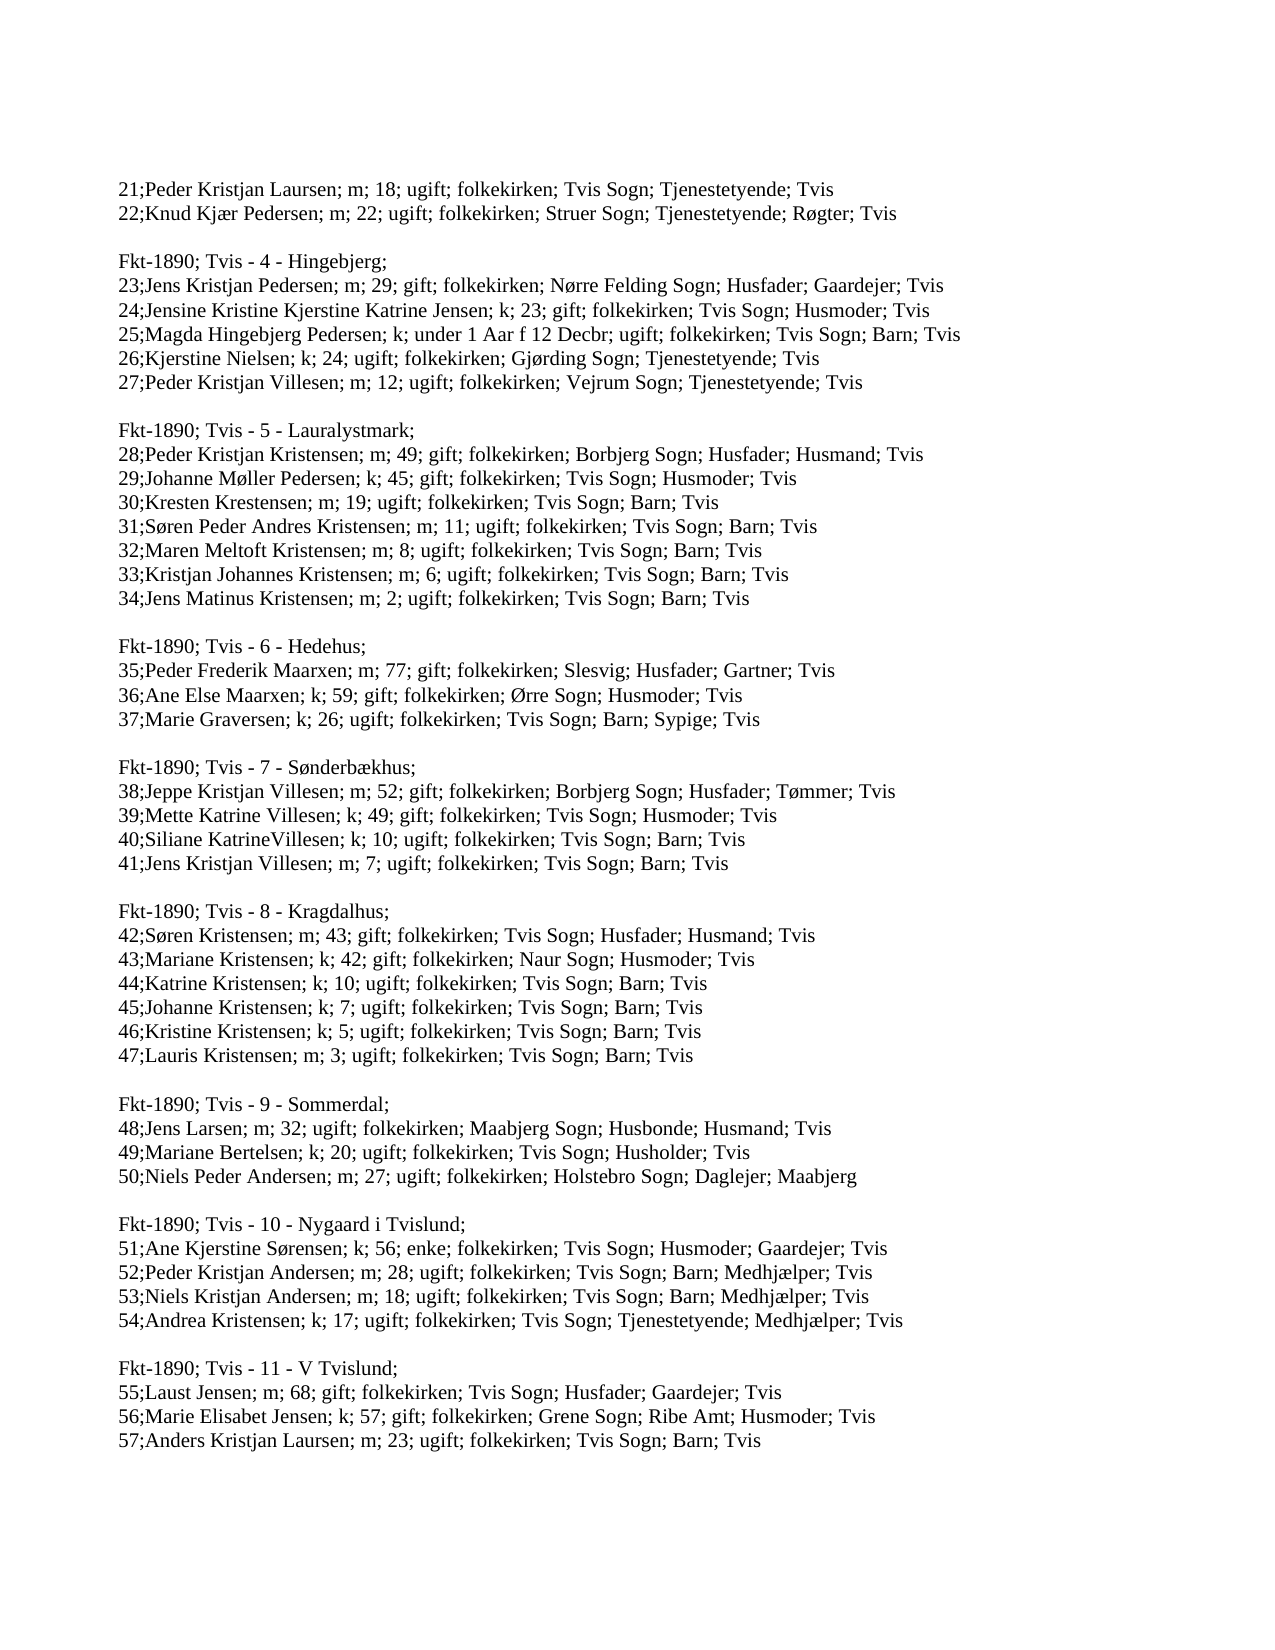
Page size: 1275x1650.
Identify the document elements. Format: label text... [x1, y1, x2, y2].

text Fkt-1890; Tvis - 8 - Kragdalhus; [118, 899, 1157, 923]
text 31;Søren Peder Andres Kristensen; m; 11; ugift; folkekirken; Tvis Sogn; Barn; Tvis [118, 514, 1157, 538]
text Fkt-1890; Tvis - 5 - Lauralystmark; [118, 418, 1157, 442]
text 32;Maren Meltoft Kristensen; m; 8; ugift; folkekirken; Tvis Sogn; Barn; Tvis [118, 538, 1157, 562]
text 26;Kjerstine Nielsen; k; 24; ugift; folkekirken; Gjørding Sogn; Tjenestetyende; Tvis [118, 346, 1157, 370]
text 21;Peder Kristjan Laursen; m; 18; ugift; folkekirken; Tvis Sogn; Tjenestetyende; Tvis [118, 177, 1157, 201]
text Fkt-1890; Tvis - 9 - Sommerdal; [118, 1092, 1157, 1116]
text Fkt-1890; Tvis - 11 - V Tvislund; [118, 1356, 1157, 1380]
text 57;Anders Kristjan Laursen; m; 23; ugift; folkekirken; Tvis Sogn; Barn; Tvis [118, 1428, 1157, 1452]
text 53;Niels Kristjan Andersen; m; 18; ugift; folkekirken; Tvis Sogn; Barn; Medhjælper; Tvis [118, 1284, 1157, 1308]
text 39;Mette Katrine Villesen; k; 49; gift; folkekirken; Tvis Sogn; Husmoder; Tvis [118, 803, 1157, 827]
text 55;Laust Jensen; m; 68; gift; folkekirken; Tvis Sogn; Husfader; Gaardejer; Tvis [118, 1380, 1157, 1404]
text 41;Jens Kristjan Villesen; m; 7; ugift; folkekirken; Tvis Sogn; Barn; Tvis [118, 851, 1157, 875]
text 22;Knud Kjær Pedersen; m; 22; ugift; folkekirken; Struer Sogn; Tjenestetyende; Røgter; Tvis [118, 201, 1157, 225]
text 45;Johanne Kristensen; k; 7; ugift; folkekirken; Tvis Sogn; Barn; Tvis [118, 995, 1157, 1019]
text 23;Jens Kristjan Pedersen; m; 29; gift; folkekirken; Nørre Felding Sogn; Husfader; Gaardejer; Tvis [118, 273, 1157, 297]
text 44;Katrine Kristensen; k; 10; ugift; folkekirken; Tvis Sogn; Barn; Tvis [118, 971, 1157, 995]
text 25;Magda Hingebjerg Pedersen; k; under 1 Aar f 12 Decbr; ugift; folkekirken; Tvis Sogn; Barn; Tvis [118, 322, 1157, 346]
text 51;Ane Kjerstine Sørensen; k; 56; enke; folkekirken; Tvis Sogn; Husmoder; Gaardejer; Tvis [118, 1236, 1157, 1260]
text Fkt-1890; Tvis - 10 - Nygaard i Tvislund; [118, 1212, 1157, 1236]
text 40;Siliane KatrineVillesen; k; 10; ugift; folkekirken; Tvis Sogn; Barn; Tvis [118, 827, 1157, 851]
text 30;Kresten Krestensen; m; 19; ugift; folkekirken; Tvis Sogn; Barn; Tvis [118, 490, 1157, 514]
text 48;Jens Larsen; m; 32; ugift; folkekirken; Maabjerg Sogn; Husbonde; Husmand; Tvis [118, 1116, 1157, 1140]
text 29;Johanne Møller Pedersen; k; 45; gift; folkekirken; Tvis Sogn; Husmoder; Tvis [118, 466, 1157, 490]
text 35;Peder Frederik Maarxen; m; 77; gift; folkekirken; Slesvig; Husfader; Gartner; Tvis [118, 658, 1157, 682]
text 27;Peder Kristjan Villesen; m; 12; ugift; folkekirken; Vejrum Sogn; Tjenestetyende; Tvis [118, 370, 1157, 394]
text Fkt-1890; Tvis - 6 - Hedehus; [118, 634, 1157, 658]
text 42;Søren Kristensen; m; 43; gift; folkekirken; Tvis Sogn; Husfader; Husmand; Tvis [118, 923, 1157, 947]
text Fkt-1890; Tvis - 7 - Sønderbækhus; [118, 755, 1157, 779]
text 54;Andrea Kristensen; k; 17; ugift; folkekirken; Tvis Sogn; Tjenestetyende; Medhjælper; Tvis [118, 1308, 1157, 1332]
text 43;Mariane Kristensen; k; 42; gift; folkekirken; Naur Sogn; Husmoder; Tvis [118, 947, 1157, 971]
text 24;Jensine Kristine Kjerstine Katrine Jensen; k; 23; gift; folkekirken; Tvis Sogn; Husmoder; Tvis [118, 297, 1157, 322]
text 28;Peder Kristjan Kristensen; m; 49; gift; folkekirken; Borbjerg Sogn; Husfader; Husmand; Tvis [118, 442, 1157, 466]
text 49;Mariane Bertelsen; k; 20; ugift; folkekirken; Tvis Sogn; Husholder; Tvis [118, 1140, 1157, 1164]
text 50;Niels Peder Andersen; m; 27; ugift; folkekirken; Holstebro Sogn; Daglejer; Maabjerg [118, 1164, 1157, 1188]
text 36;Ane Else Maarxen; k; 59; gift; folkekirken; Ørre Sogn; Husmoder; Tvis [118, 682, 1157, 707]
text 47;Lauris Kristensen; m; 3; ugift; folkekirken; Tvis Sogn; Barn; Tvis [118, 1043, 1157, 1067]
text 37;Marie Graversen; k; 26; ugift; folkekirken; Tvis Sogn; Barn; Sypige; Tvis [118, 707, 1157, 731]
text 46;Kristine Kristensen; k; 5; ugift; folkekirken; Tvis Sogn; Barn; Tvis [118, 1019, 1157, 1043]
text 56;Marie Elisabet Jensen; k; 57; gift; folkekirken; Grene Sogn; Ribe Amt; Husmoder; Tvis [118, 1404, 1157, 1428]
text 52;Peder Kristjan Andersen; m; 28; ugift; folkekirken; Tvis Sogn; Barn; Medhjælper; Tvis [118, 1260, 1157, 1284]
text 34;Jens Matinus Kristensen; m; 2; ugift; folkekirken; Tvis Sogn; Barn; Tvis [118, 586, 1157, 610]
text Fkt-1890; Tvis - 4 - Hingebjerg; [118, 249, 1157, 273]
text 38;Jeppe Kristjan Villesen; m; 52; gift; folkekirken; Borbjerg Sogn; Husfader; Tømmer; Tvis [118, 779, 1157, 803]
text 33;Kristjan Johannes Kristensen; m; 6; ugift; folkekirken; Tvis Sogn; Barn; Tvis [118, 562, 1157, 586]
